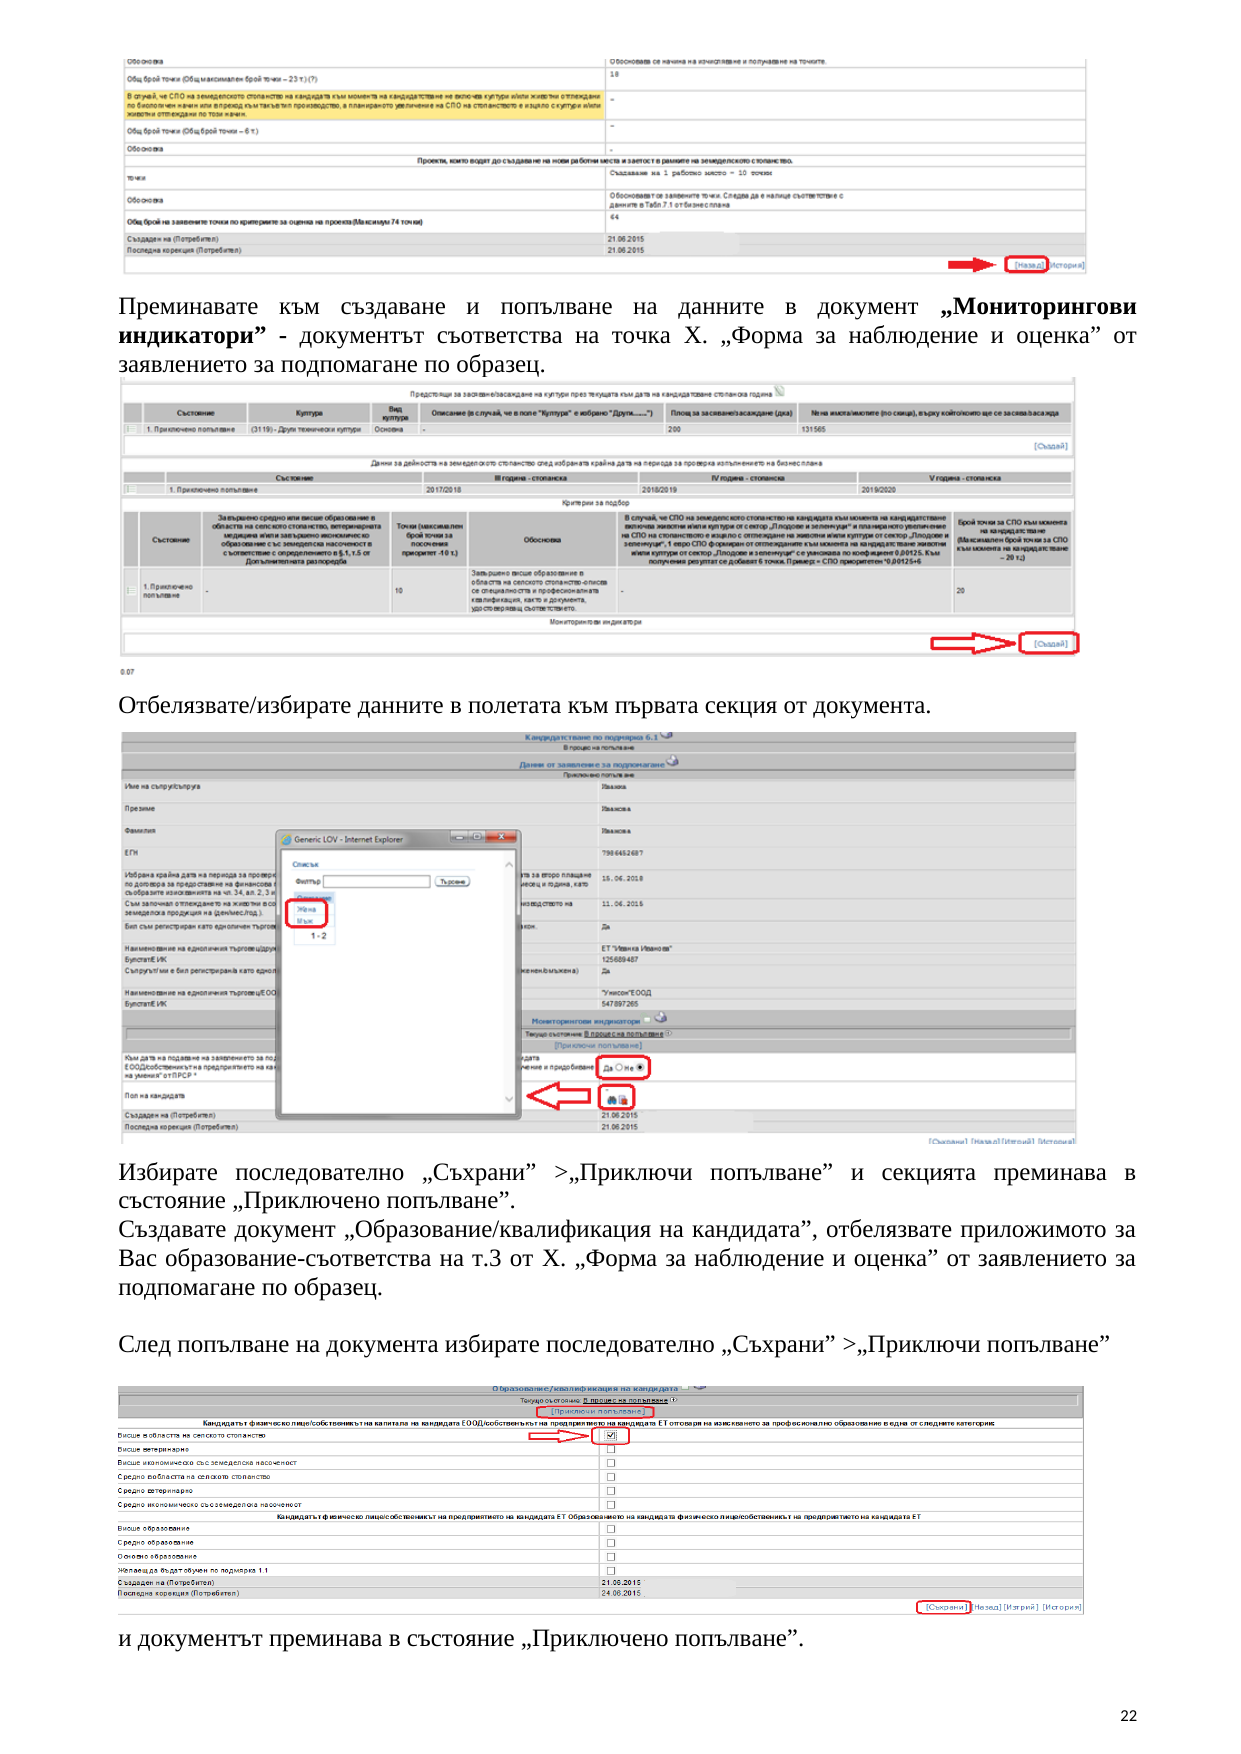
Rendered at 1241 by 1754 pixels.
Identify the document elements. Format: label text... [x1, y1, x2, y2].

picture [118, 1386, 1092, 1623]
text След попълване на документа избирате последователно „Съхрани” >„Приключи попълване” [118, 1329, 1137, 1358]
text Преминавате към създаване и попълване на данните в документ „Мониторингови индикатори” - документът съответства на точка X. „Форма за наблюдение и оценка” от заявлението за подпомагане по образец. [118, 291, 1137, 378]
text Отбелязвате/избирате данните в полетата към първата секция от документа. [118, 690, 1137, 718]
picture [118, 59, 1093, 279]
text Избирате последователно „Съхрани” >„Приключи попълване” и секцията преминава в състояние „Приключено попълване”. [118, 1157, 1137, 1214]
text Създавате документ „Образование/квалификация на кандидата”, отбелязвате приложимото за Вас образование-съответства на т.3 от X. „Форма за наблюдение и оценка” от заявлението за подпомагане по образец. [118, 1214, 1137, 1300]
picture [118, 377, 1093, 677]
picture [118, 732, 1093, 1144]
text и документът преминава в състояние „Приключено попълване”. [118, 1623, 1137, 1652]
